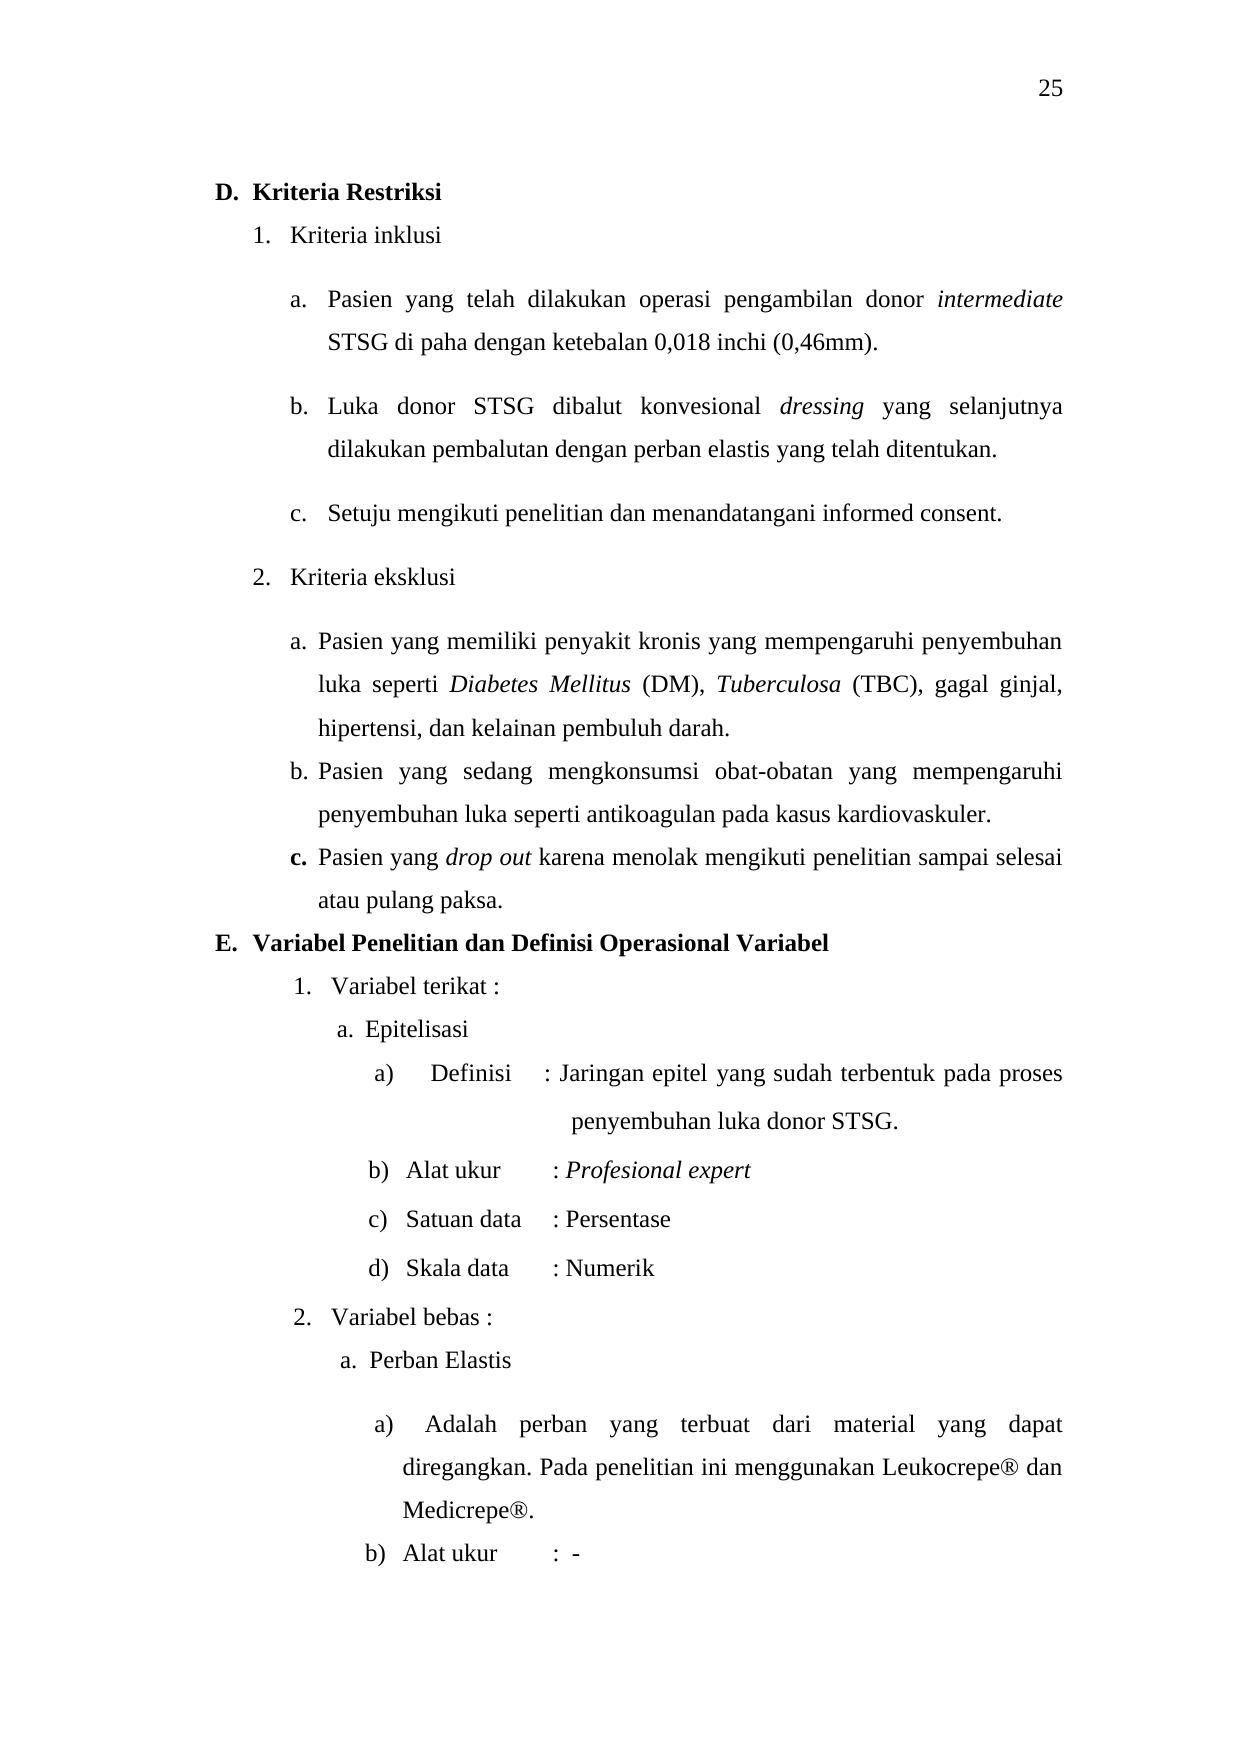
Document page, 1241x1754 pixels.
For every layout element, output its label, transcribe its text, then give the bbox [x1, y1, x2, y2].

list Alat ukur : Profesional expert [368, 1155, 1063, 1184]
list Kriteria Restriksi [215, 177, 1063, 206]
list Variabel Penelitian dan Definisi Operasional Variabel [215, 928, 1063, 957]
list Setuju mengikuti penelitian dan menandatangani informed consent. [290, 498, 1063, 527]
list Perban Elastis [327, 1345, 1063, 1374]
list Pasien yang drop out karena menolak mengikuti penelitian sampai selesai atau pulang paksa. [290, 842, 1063, 914]
list Variabel bebas : [293, 1302, 1063, 1331]
list Pasien yang memiliki penyakit kronis yang mempengaruhi penyembuhan luka seperti Diabetes Mellitus (DM), Tuberculosa (TBC), gagal ginjal, hipertensi, dan kelainan pembuluh darah. [290, 626, 1063, 741]
list Alat ukur : - [365, 1538, 1063, 1567]
list Kriteria eksklusi [252, 562, 1063, 591]
list Satuan data : Persentase [368, 1204, 1063, 1233]
list Pasien yang telah dilakukan operasi pengambilan donor intermediate STSG di paha dengan ketebalan 0,018 inchi (0,46mm). [290, 284, 1063, 356]
list Skala data : Numerik [368, 1253, 1063, 1282]
list Variabel terikat : [293, 971, 1063, 1000]
list Epitelisasi [337, 1014, 1063, 1043]
list Kriteria inklusi [252, 220, 1063, 249]
list Luka donor STSG dibalut konvesional dressing yang selanjutnya dilakukan pembalutan dengan perban elastis yang telah ditentukan. [290, 391, 1063, 463]
list Adalah perban yang terbuat dari material yang dapat diregangkan. Pada penelitian ini menggunakan Leukocrepe® dan Medicrepe®. [374, 1409, 1063, 1524]
list Definisi : Jaringan epitel yang sudah terbentuk pada proses penyembuhan luka donor STSG. [374, 1058, 1063, 1135]
list Pasien yang sedang mengkonsumsi obat-obatan yang mempengaruhi penyembuhan luka seperti antikoagulan pada kasus kardiovaskuler. [290, 756, 1063, 828]
